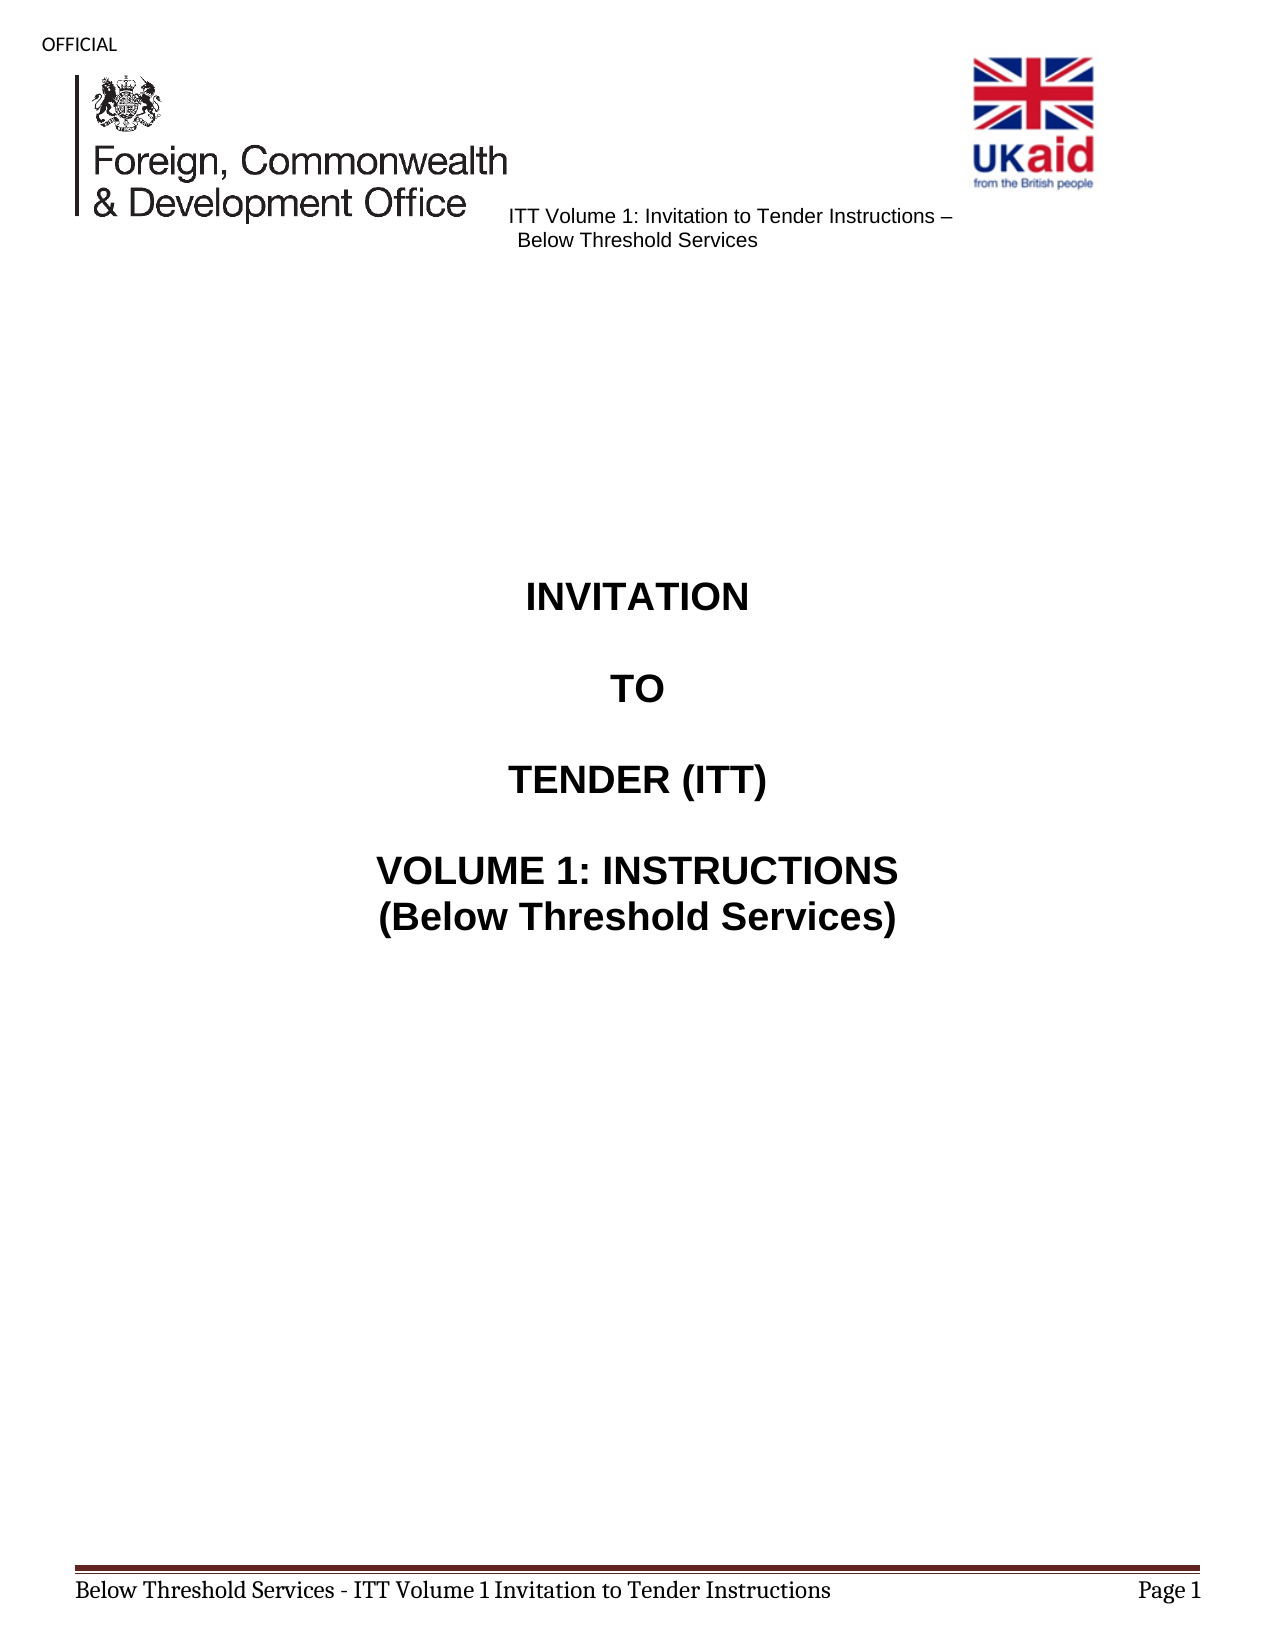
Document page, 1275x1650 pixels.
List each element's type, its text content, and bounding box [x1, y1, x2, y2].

text VOLUME 1: INSTRUCTIONS [75, 847, 1200, 893]
text TO [75, 665, 1200, 711]
text TENDER (ITT) [75, 756, 1200, 802]
picture [961, 45, 1102, 192]
text INVITATION [75, 574, 1200, 619]
picture [75, 75, 509, 224]
text (Below Threshold Services) [75, 893, 1200, 939]
